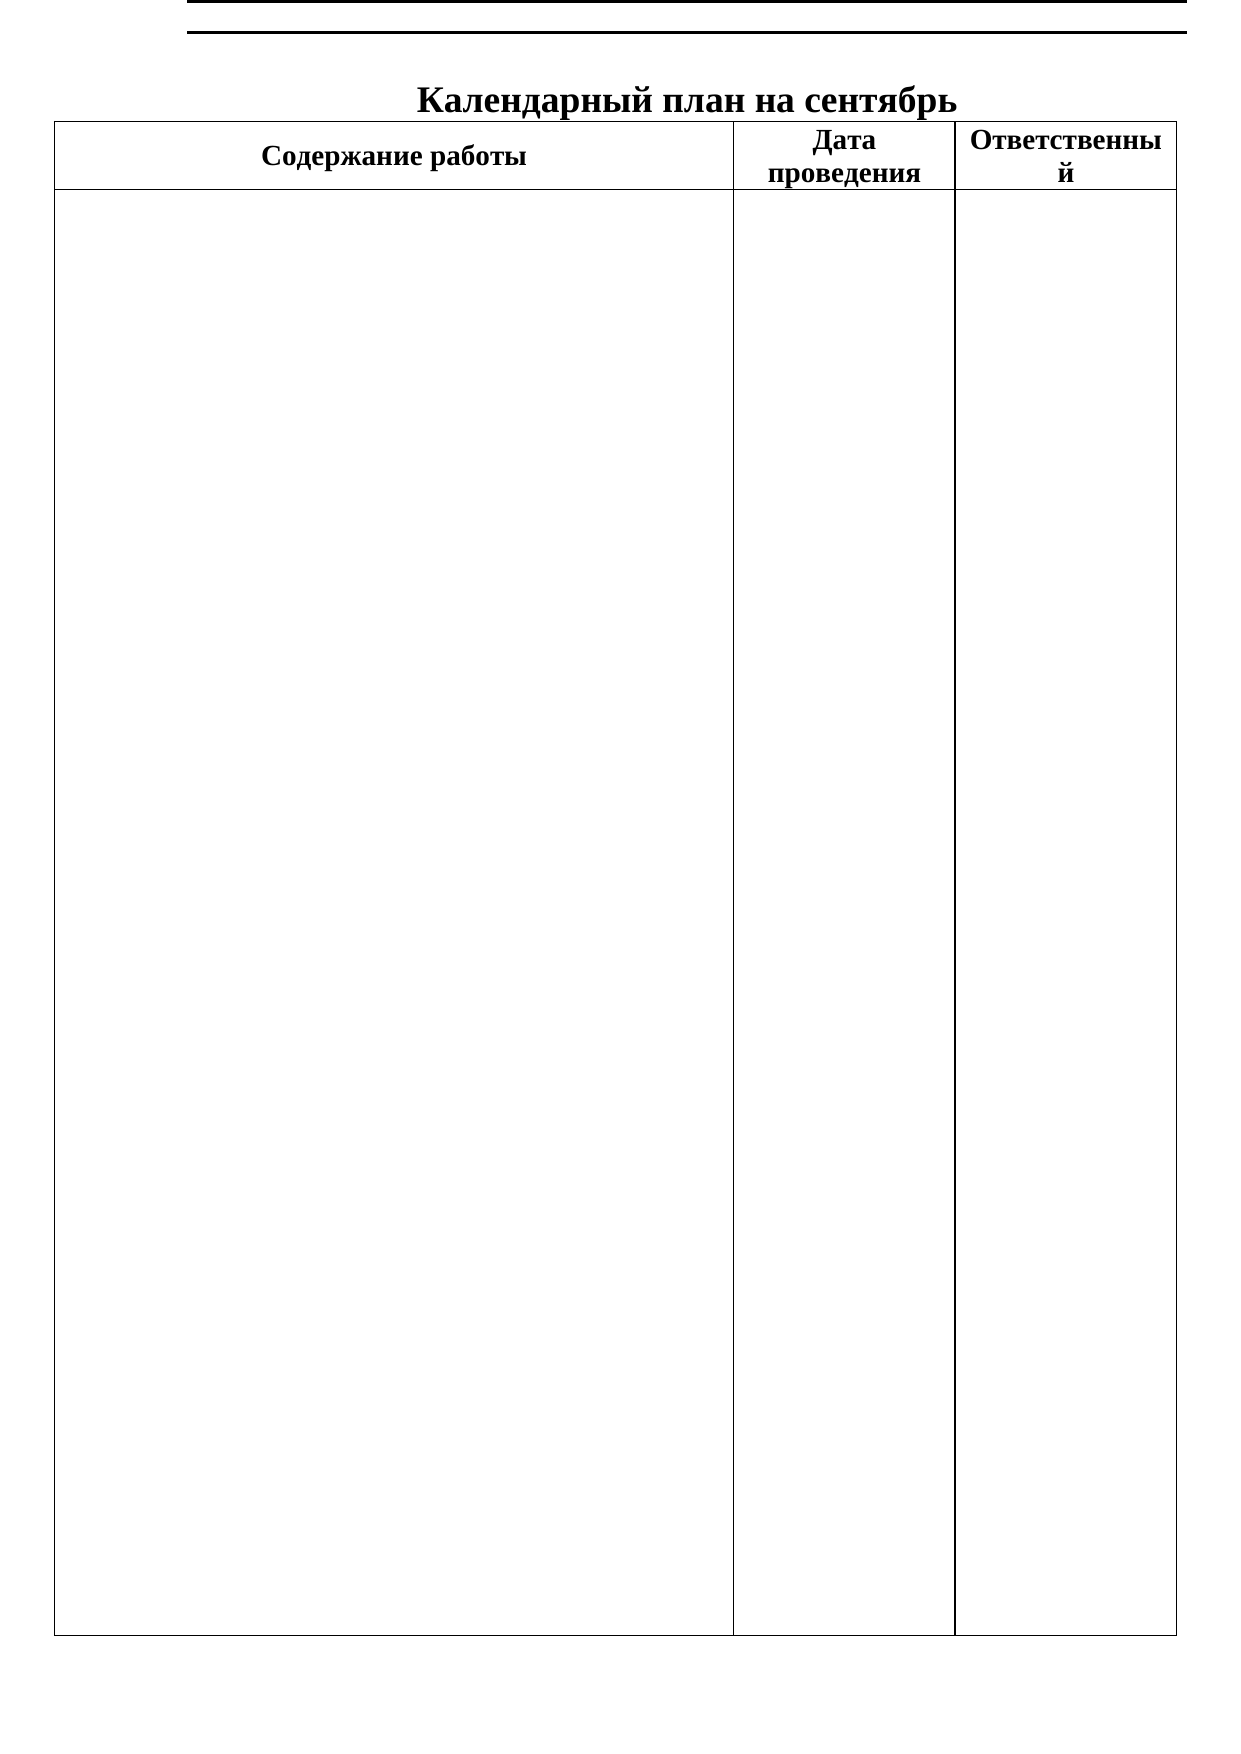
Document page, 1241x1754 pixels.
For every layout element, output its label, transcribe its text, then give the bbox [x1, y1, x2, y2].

table_header Ответственный [956, 122, 1176, 189]
table_cell [55, 190, 733, 1635]
table_cell [956, 190, 1176, 1635]
table_cell [734, 190, 954, 1635]
table_header Содержание работы [55, 122, 733, 189]
text Календарный план на сентябрь [187, 78, 1187, 121]
table_header Дата проведения [734, 122, 954, 189]
